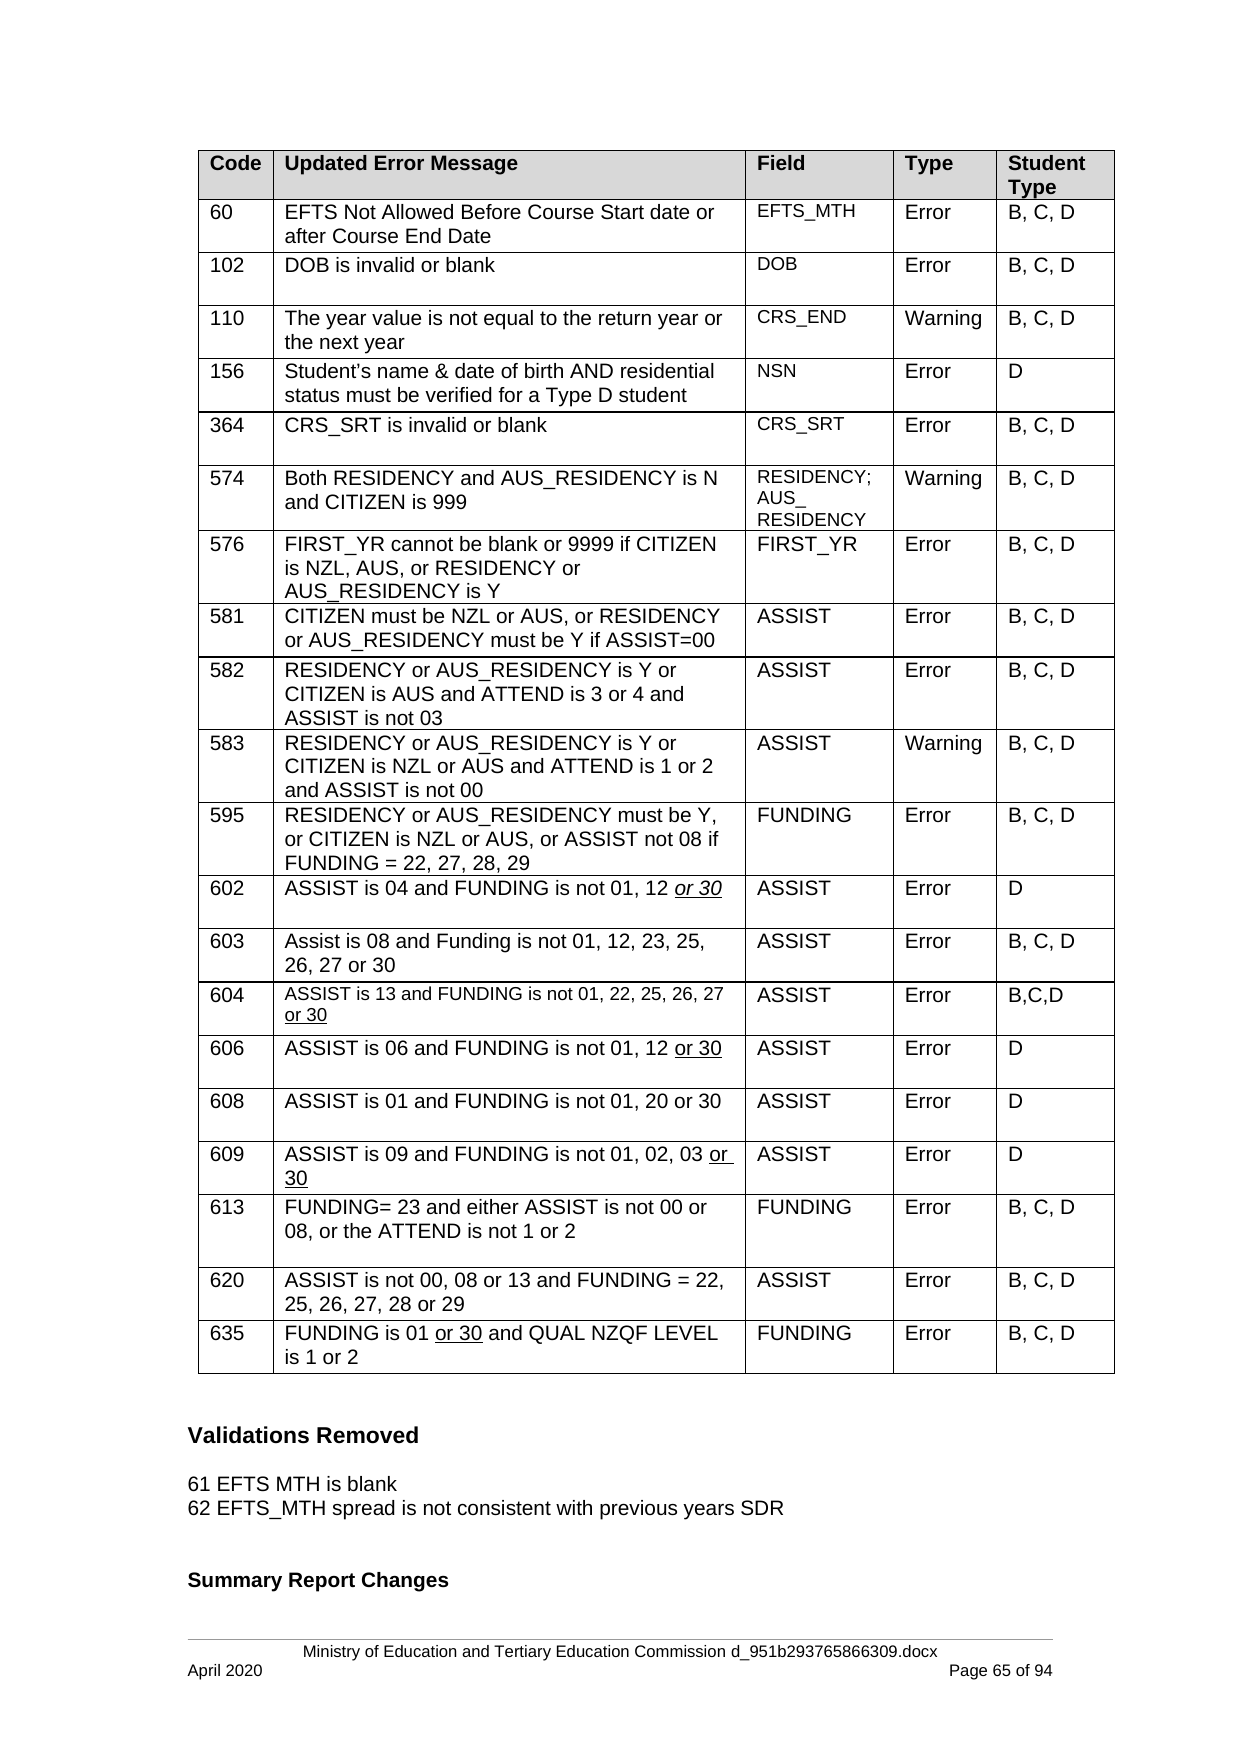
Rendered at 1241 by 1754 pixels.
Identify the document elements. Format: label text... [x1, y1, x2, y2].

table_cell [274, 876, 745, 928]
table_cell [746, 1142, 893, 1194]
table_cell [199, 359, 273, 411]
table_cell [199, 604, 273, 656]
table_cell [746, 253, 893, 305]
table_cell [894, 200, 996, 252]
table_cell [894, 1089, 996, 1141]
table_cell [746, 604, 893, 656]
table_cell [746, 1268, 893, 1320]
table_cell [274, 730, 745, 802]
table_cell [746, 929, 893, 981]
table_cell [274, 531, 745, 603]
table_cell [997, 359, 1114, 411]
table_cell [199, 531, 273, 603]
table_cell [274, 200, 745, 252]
text 61 EFTS MTH is blank [187, 1472, 1053, 1496]
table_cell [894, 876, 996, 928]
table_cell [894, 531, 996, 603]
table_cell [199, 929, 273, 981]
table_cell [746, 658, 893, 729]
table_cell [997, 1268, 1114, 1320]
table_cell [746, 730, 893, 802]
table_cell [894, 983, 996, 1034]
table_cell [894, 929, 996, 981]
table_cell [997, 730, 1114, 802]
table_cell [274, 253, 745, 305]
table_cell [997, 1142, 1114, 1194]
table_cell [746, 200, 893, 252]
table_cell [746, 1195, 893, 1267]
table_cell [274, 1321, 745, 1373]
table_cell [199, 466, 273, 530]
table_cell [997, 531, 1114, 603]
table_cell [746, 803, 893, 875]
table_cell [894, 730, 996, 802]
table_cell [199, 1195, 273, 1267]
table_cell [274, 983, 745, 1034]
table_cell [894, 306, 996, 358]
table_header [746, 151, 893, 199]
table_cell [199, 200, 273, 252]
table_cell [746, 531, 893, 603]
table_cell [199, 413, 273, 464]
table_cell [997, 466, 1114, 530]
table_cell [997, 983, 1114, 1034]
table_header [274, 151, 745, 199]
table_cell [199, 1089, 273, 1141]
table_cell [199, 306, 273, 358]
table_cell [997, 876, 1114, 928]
text 62 EFTS_MTH spread is not consistent with previous years SDR [187, 1496, 1053, 1520]
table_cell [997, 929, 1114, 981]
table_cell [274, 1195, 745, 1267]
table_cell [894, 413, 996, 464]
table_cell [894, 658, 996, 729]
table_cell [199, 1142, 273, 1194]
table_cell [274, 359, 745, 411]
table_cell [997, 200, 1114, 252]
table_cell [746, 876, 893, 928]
text Validations Removed [187, 1422, 1053, 1448]
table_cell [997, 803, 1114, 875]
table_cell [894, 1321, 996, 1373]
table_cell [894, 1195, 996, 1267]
text Summary Report Changes [187, 1568, 1053, 1592]
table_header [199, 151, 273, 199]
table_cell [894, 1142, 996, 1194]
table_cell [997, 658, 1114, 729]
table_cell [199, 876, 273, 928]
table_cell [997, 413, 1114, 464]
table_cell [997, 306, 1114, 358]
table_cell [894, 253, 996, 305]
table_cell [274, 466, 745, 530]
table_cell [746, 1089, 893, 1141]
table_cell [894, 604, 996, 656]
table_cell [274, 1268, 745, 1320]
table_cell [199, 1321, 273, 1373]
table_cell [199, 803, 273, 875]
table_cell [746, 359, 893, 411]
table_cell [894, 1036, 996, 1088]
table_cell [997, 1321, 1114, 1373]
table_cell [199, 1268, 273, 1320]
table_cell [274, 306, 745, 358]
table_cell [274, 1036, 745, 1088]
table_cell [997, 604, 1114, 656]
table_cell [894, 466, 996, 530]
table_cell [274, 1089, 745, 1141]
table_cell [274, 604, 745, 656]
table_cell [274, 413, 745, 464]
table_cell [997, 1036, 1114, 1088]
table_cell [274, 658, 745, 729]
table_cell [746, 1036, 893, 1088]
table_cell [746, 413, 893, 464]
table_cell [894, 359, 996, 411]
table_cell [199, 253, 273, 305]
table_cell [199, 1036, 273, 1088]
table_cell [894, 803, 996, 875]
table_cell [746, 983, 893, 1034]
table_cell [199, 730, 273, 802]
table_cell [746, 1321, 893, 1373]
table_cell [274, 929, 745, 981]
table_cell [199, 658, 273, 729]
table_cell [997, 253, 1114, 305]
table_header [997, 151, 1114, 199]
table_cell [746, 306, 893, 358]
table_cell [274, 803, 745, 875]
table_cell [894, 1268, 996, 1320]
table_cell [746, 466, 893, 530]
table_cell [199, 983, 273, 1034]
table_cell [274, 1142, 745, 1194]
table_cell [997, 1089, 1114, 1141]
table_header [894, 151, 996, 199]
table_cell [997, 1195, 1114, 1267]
